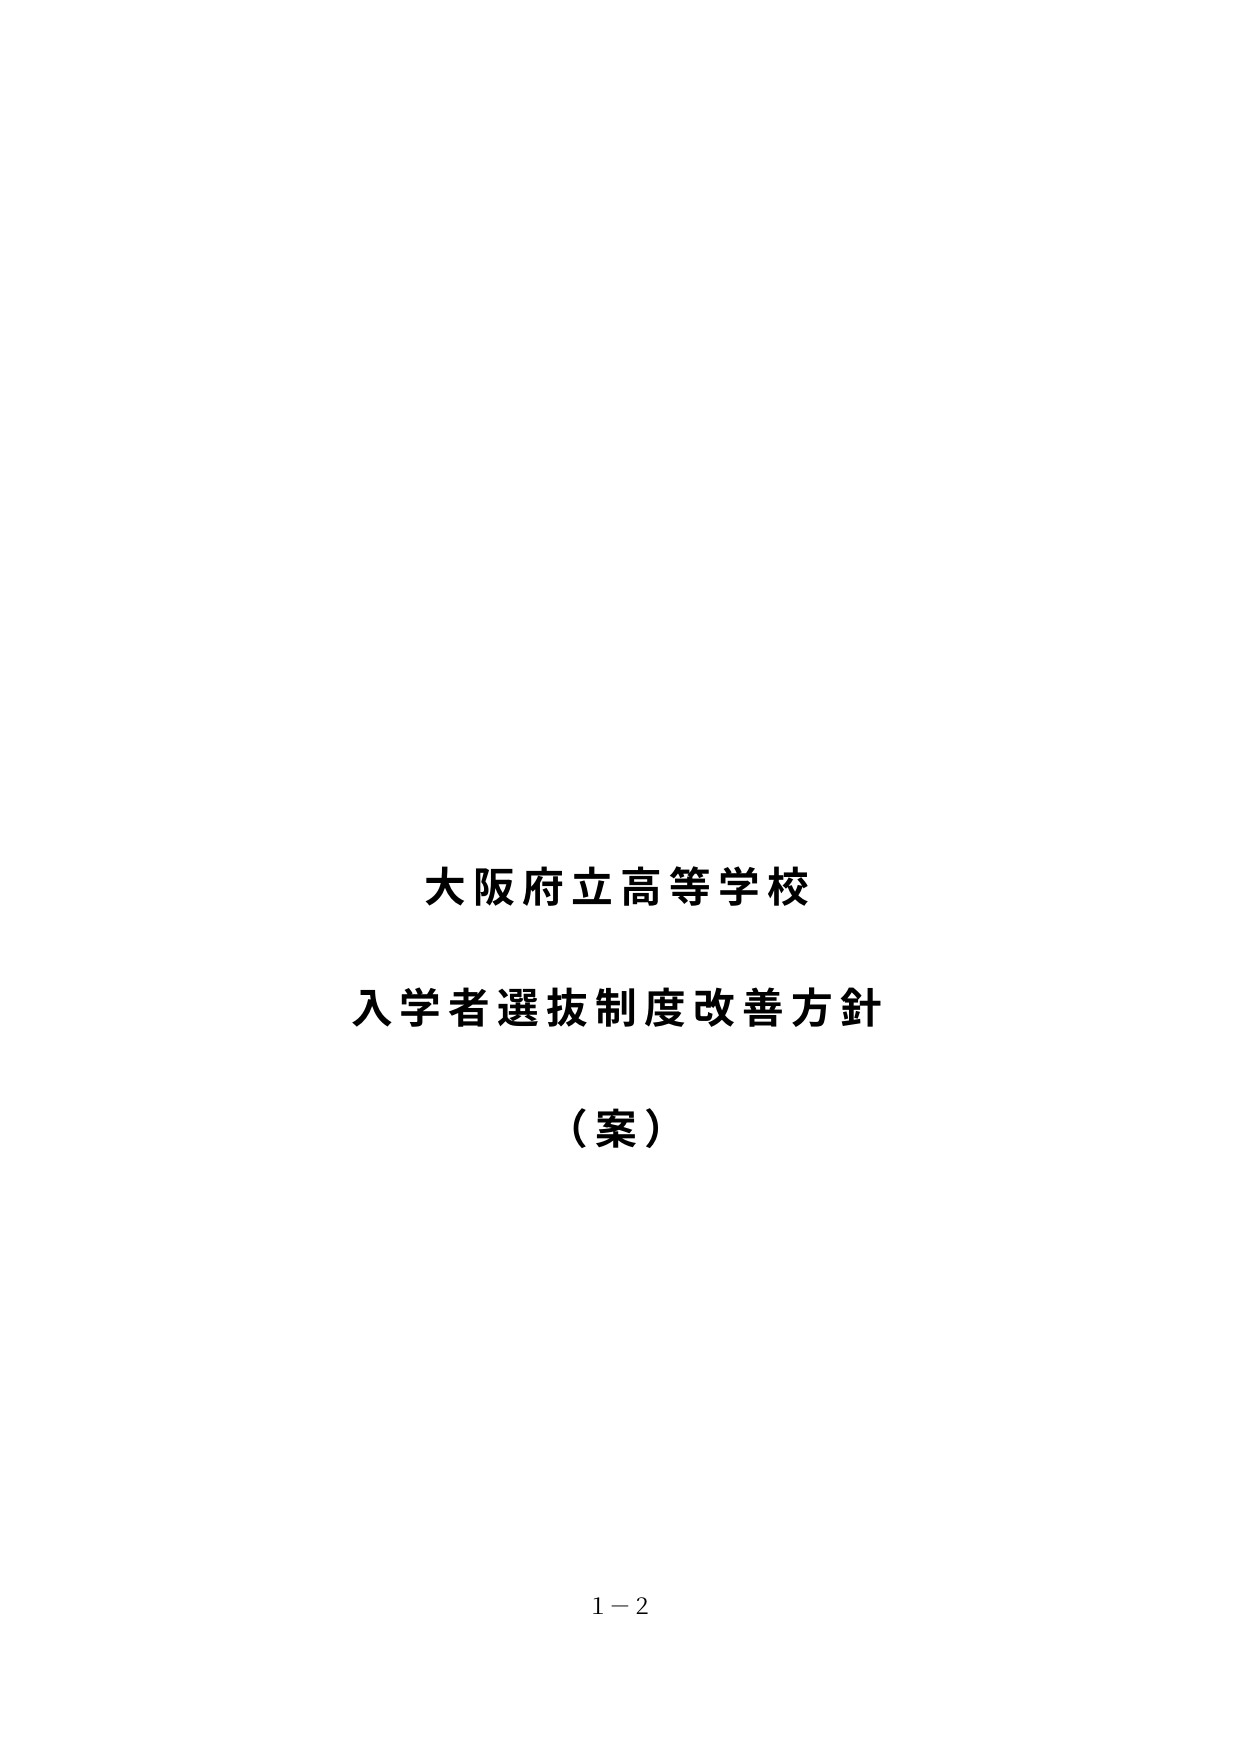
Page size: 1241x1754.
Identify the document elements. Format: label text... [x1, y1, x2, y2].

text 入学者選抜制度改善方針 [118, 975, 1122, 1036]
text （案） [118, 1096, 1122, 1157]
text 大阪府立高等学校 [118, 854, 1122, 914]
